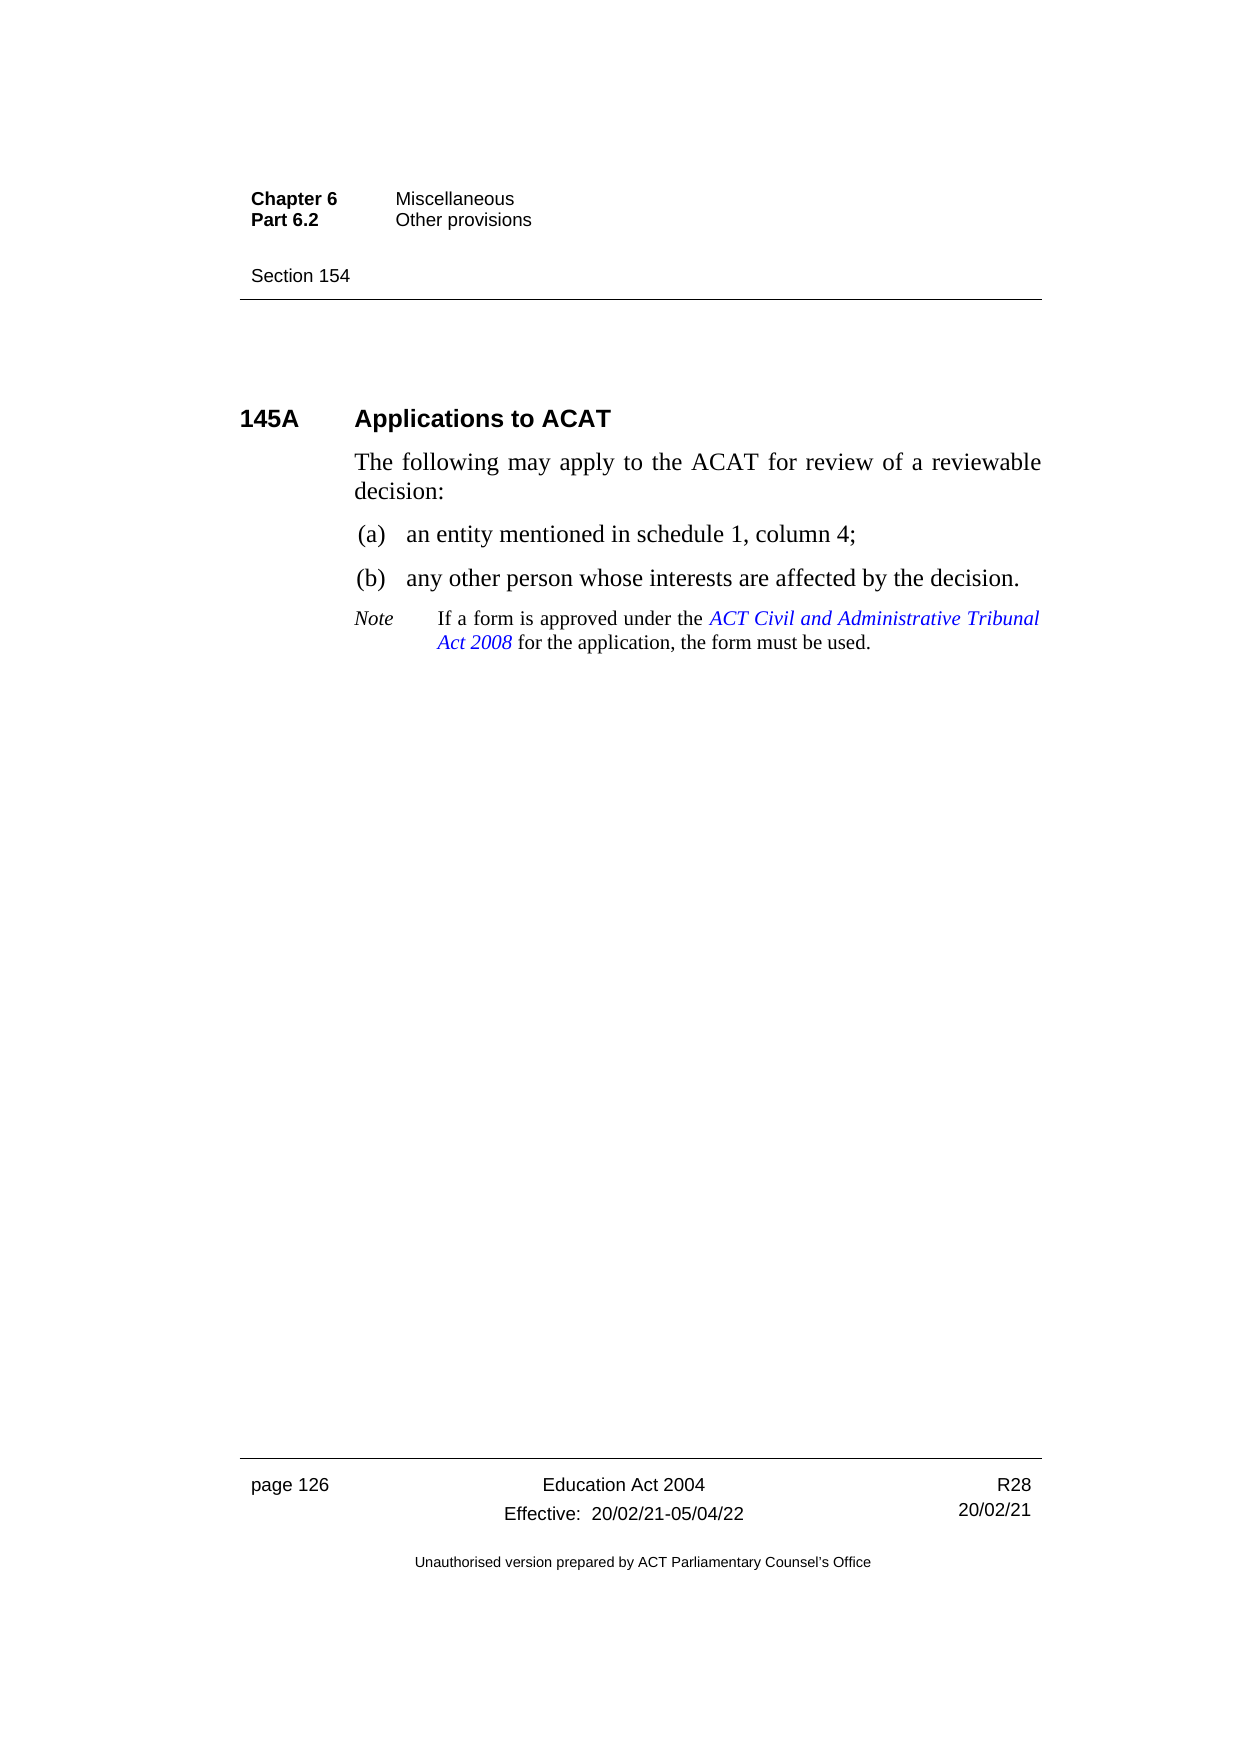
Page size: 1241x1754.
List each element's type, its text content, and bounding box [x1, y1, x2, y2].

text The following may apply to the ACAT for review of a reviewable decision: [354, 447, 1042, 505]
text (a) an entity mentioned in schedule 1, column 4; [239, 519, 1042, 548]
text (b) any other person whose interests are affected by the decision. [239, 563, 1042, 592]
text 145A Applications to ACAT [239, 404, 1042, 433]
text Note If a form is approved under the ACT Civil and Administrative Tribunal Act 2008 for the application, the form must be used. [354, 606, 1042, 654]
